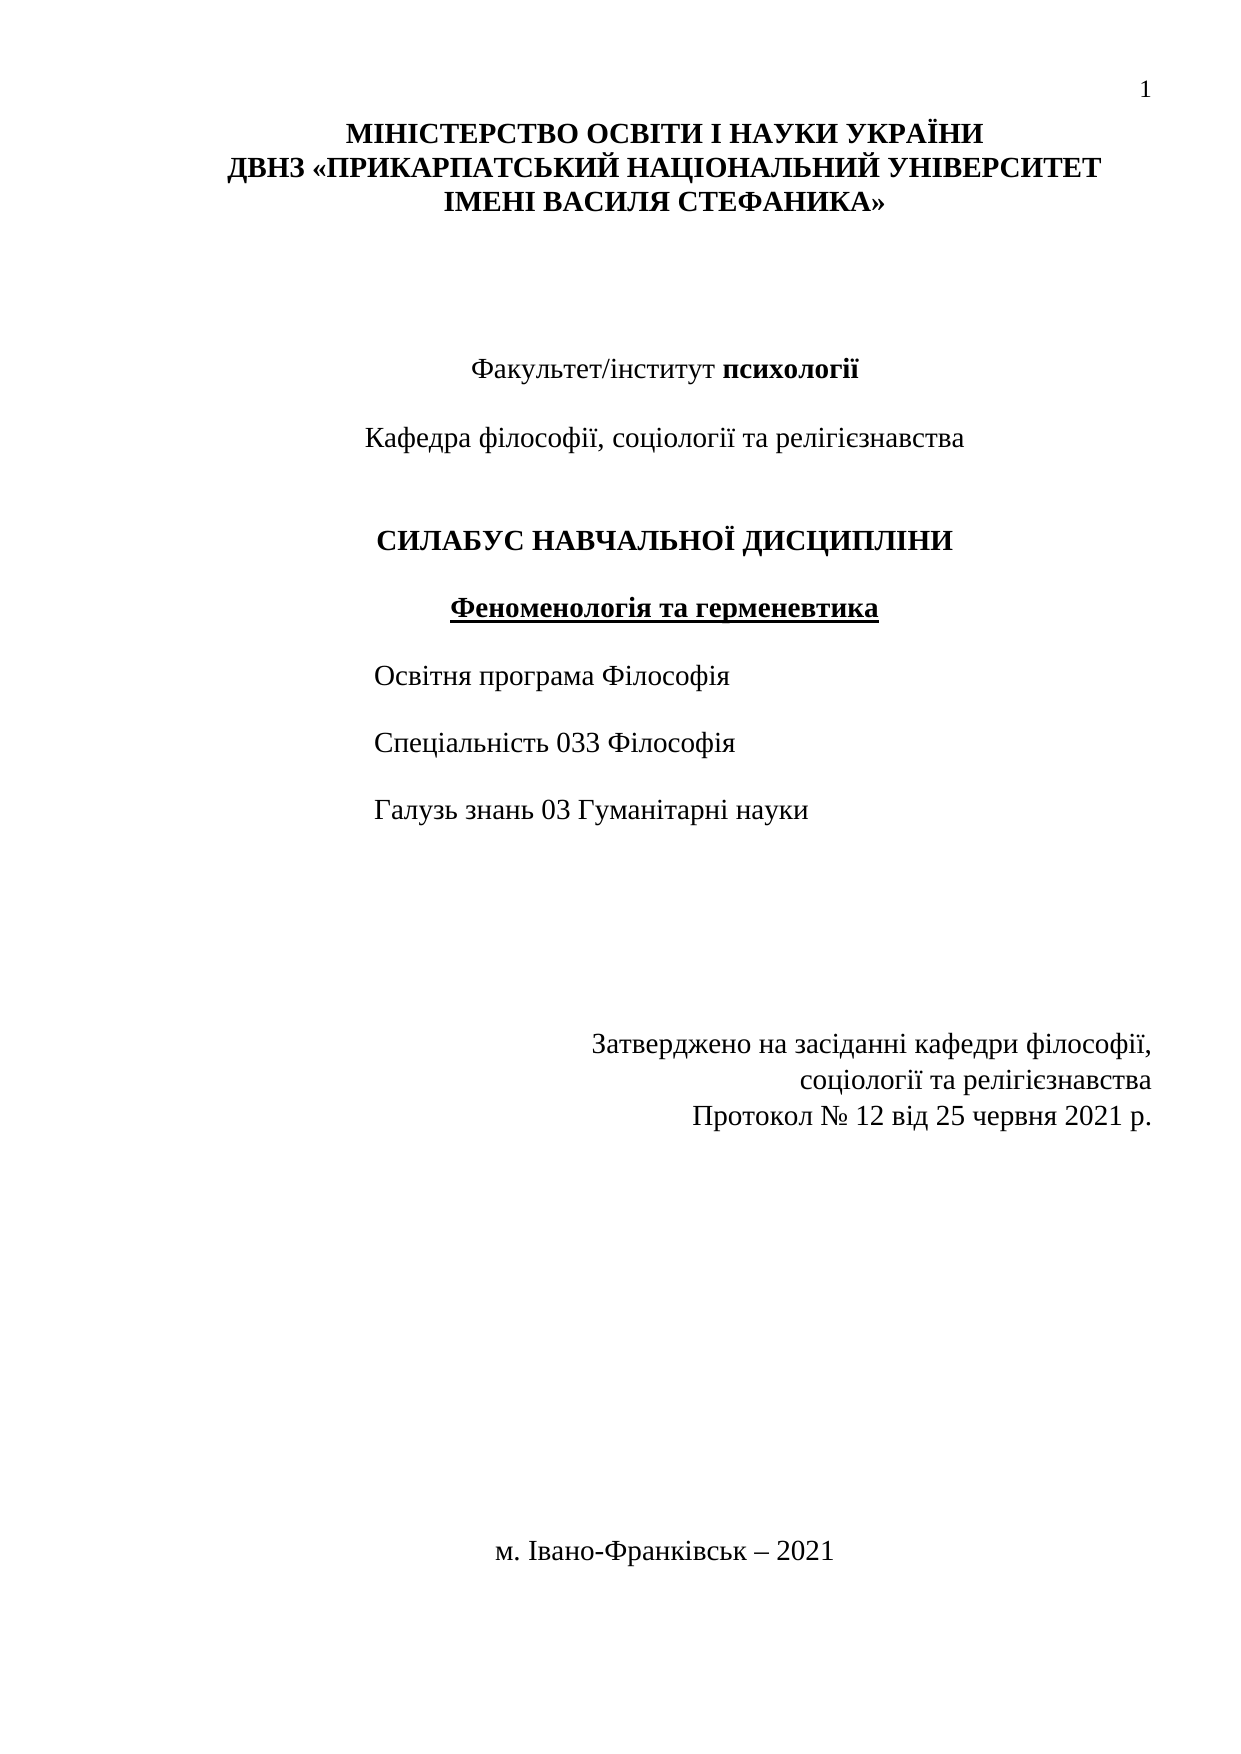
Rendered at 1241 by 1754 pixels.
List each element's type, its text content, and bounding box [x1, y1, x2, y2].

text ДВНЗ «ПРИКАРПАТСЬКИЙ НАЦІОНАЛЬНИЙ УНІВЕРСИТЕТ ІМЕНІ ВАСИЛЯ СТЕФАНИКА» [227, 150, 1102, 217]
text Освітня програма Філософія Спеціальність 033 Філософія Галузь знань 03 Гуманітарні науки [374, 658, 809, 826]
text Затверджено на засіданні кафедри філософії, [175, 1027, 1152, 1060]
text м. Івано-Франківськ – 2021 [227, 1533, 1102, 1566]
text Феноменологія та герменевтика [227, 590, 1102, 624]
text Факультет/інститут психології [227, 352, 1102, 385]
text Кафедра філософії, соціології та релігієзнавства [227, 421, 1102, 454]
text соціології та релігієзнавства Протокол № 12 від 25 червня 2021 р. [680, 1062, 1152, 1131]
subtitle СИЛАБУС НАВЧАЛЬНОЇ ДИСЦИПЛІНИ [227, 523, 1102, 557]
subtitle МІНІСТЕРСТВО ОСВІТИ І НАУКИ УКРАЇНИ [344, 117, 985, 150]
